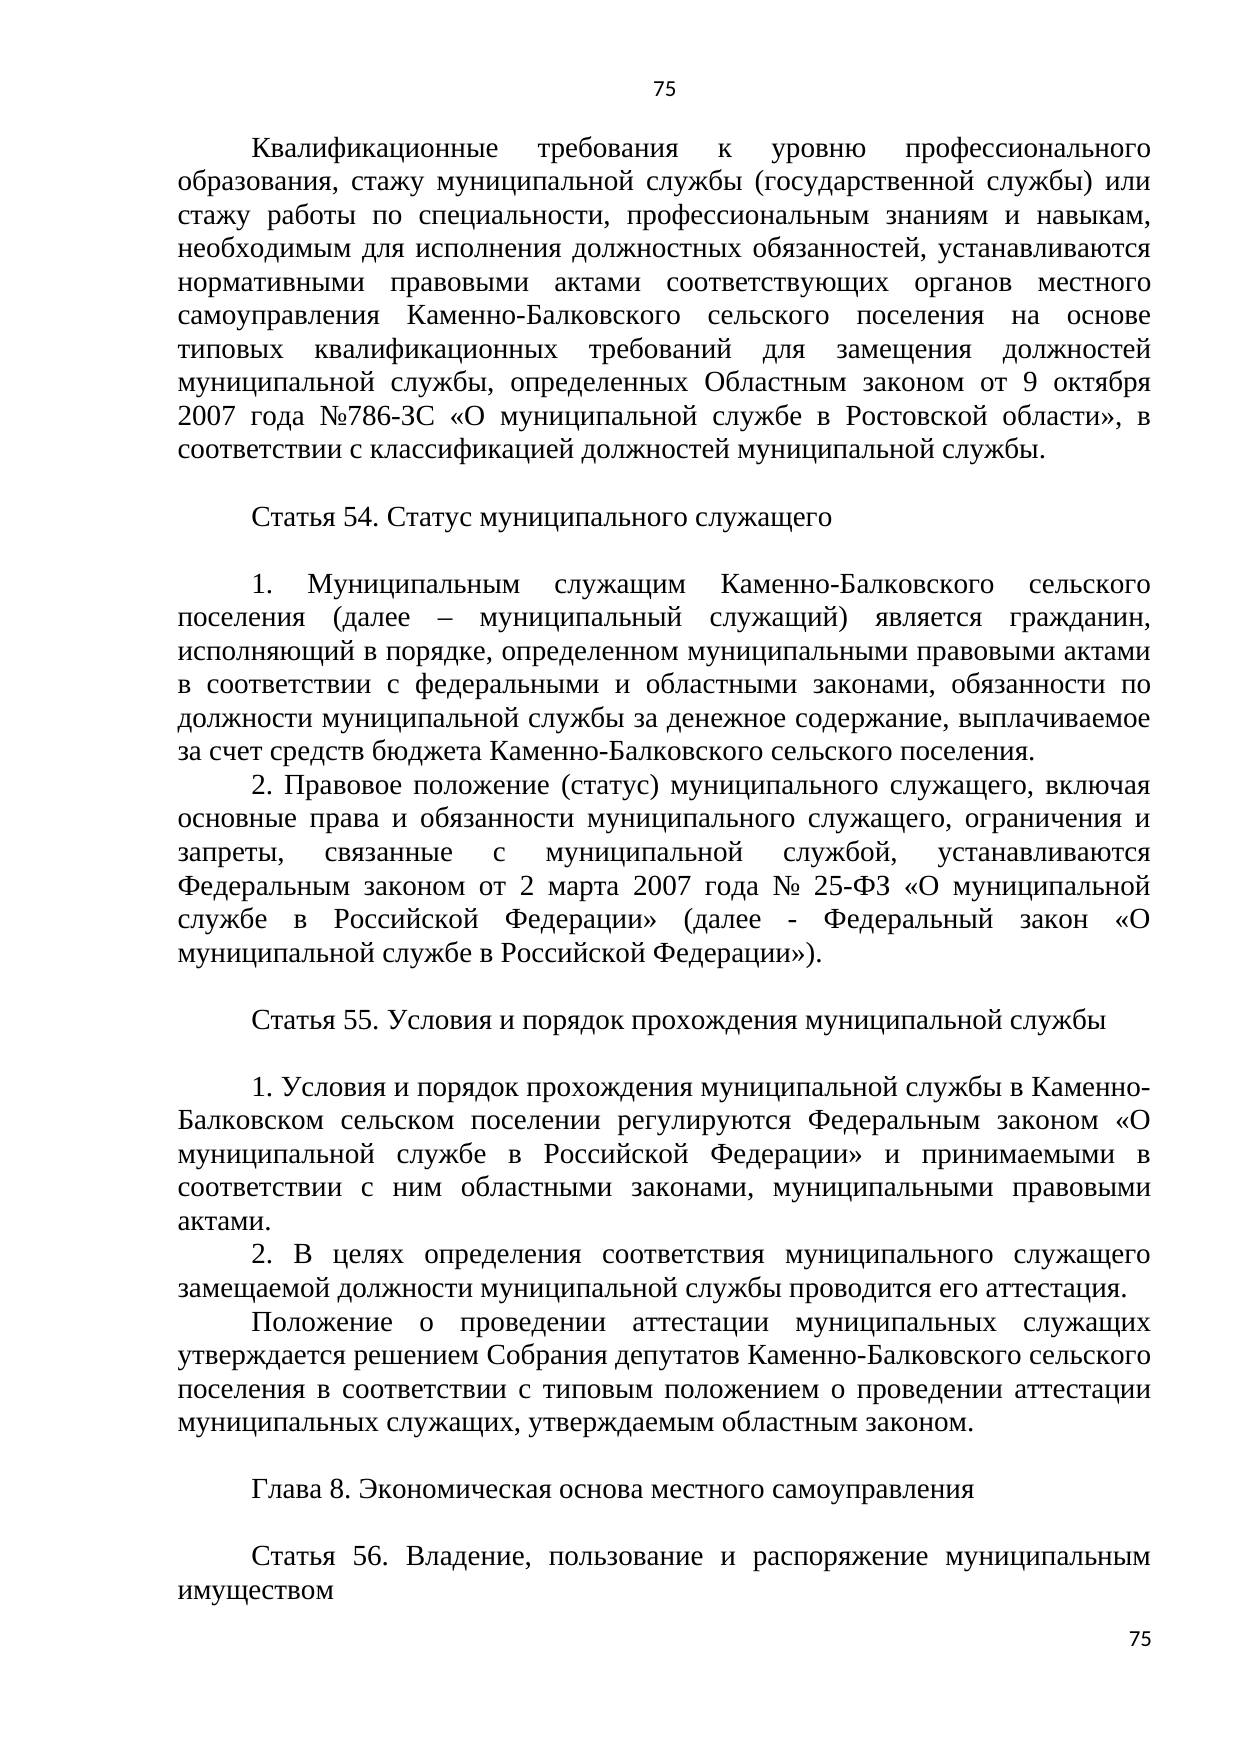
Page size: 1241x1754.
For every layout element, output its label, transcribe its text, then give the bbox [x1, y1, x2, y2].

text Положение о проведении аттестации муниципальных служащих утверждается решением Собрания депутатов Каменно-Балковского сельского поселения в соответствии с типовым положением о проведении аттестации муниципальных служащих, утверждаемым областным законом. [177, 1304, 1152, 1438]
text Статья 55. Условия и порядок прохождения муниципальной службы [177, 1002, 1152, 1035]
text 1. Условия и порядок прохождения муниципальной службы в Каменно-Балковском сельском поселении регулируются Федеральным законом «О муниципальной службе в Российской Федерации» и принимаемыми в соответствии с ним областными законами, муниципальными правовыми актами. [177, 1069, 1152, 1237]
text 2. В целях определения соответствия муниципального служащего замещаемой должности муниципальной службы проводится его аттестация. [177, 1237, 1152, 1304]
text 1. Муниципальным служащим Каменно-Балковского сельского поселения (далее – муниципальный служащий) является гражданин, исполняющий в порядке, определенном муниципальными правовыми актами в соответствии с федеральными и областными законами, обязанности по должности муниципальной службы за денежное содержание, выплачиваемое за счет средств бюджета Каменно-Балковского сельского поселения. [177, 566, 1152, 767]
text Статья 56. Владение, пользование и распоряжение муниципальным имуществом [177, 1538, 1152, 1606]
text Глава 8. Экономическая основа местного самоуправления [177, 1471, 1152, 1505]
text 2. Правовое положение (статус) муниципального служащего, включая основные права и обязанности муниципального служащего, ограничения и запреты, связанные с муниципальной службой, устанавливаются Федеральным законом от 2 марта 2007 года № 25-ФЗ «О муниципальной службе в Российской Федерации» (далее - Федеральный закон «О муниципальной службе в Российской Федерации»). [177, 767, 1152, 968]
text Статья 54. Статус муниципального служащего [177, 499, 1152, 532]
text Квалификационные требования к уровню профессионального образования, стажу муниципальной службы (государственной службы) или стажу работы по специальности, профессиональным знаниям и навыкам, необходимым для исполнения должностных обязанностей, устанавливаются нормативными правовыми актами соответствующих органов местного самоуправления Каменно-Балковского сельского поселения на основе типовых квалификационных требований для замещения должностей муниципальной службы, определенных Областным законом от 9 октября 2007 года №786-ЗС «О муниципальной службе в Ростовской области», в соответствии с классификацией должностей муниципальной службы. [177, 130, 1152, 465]
